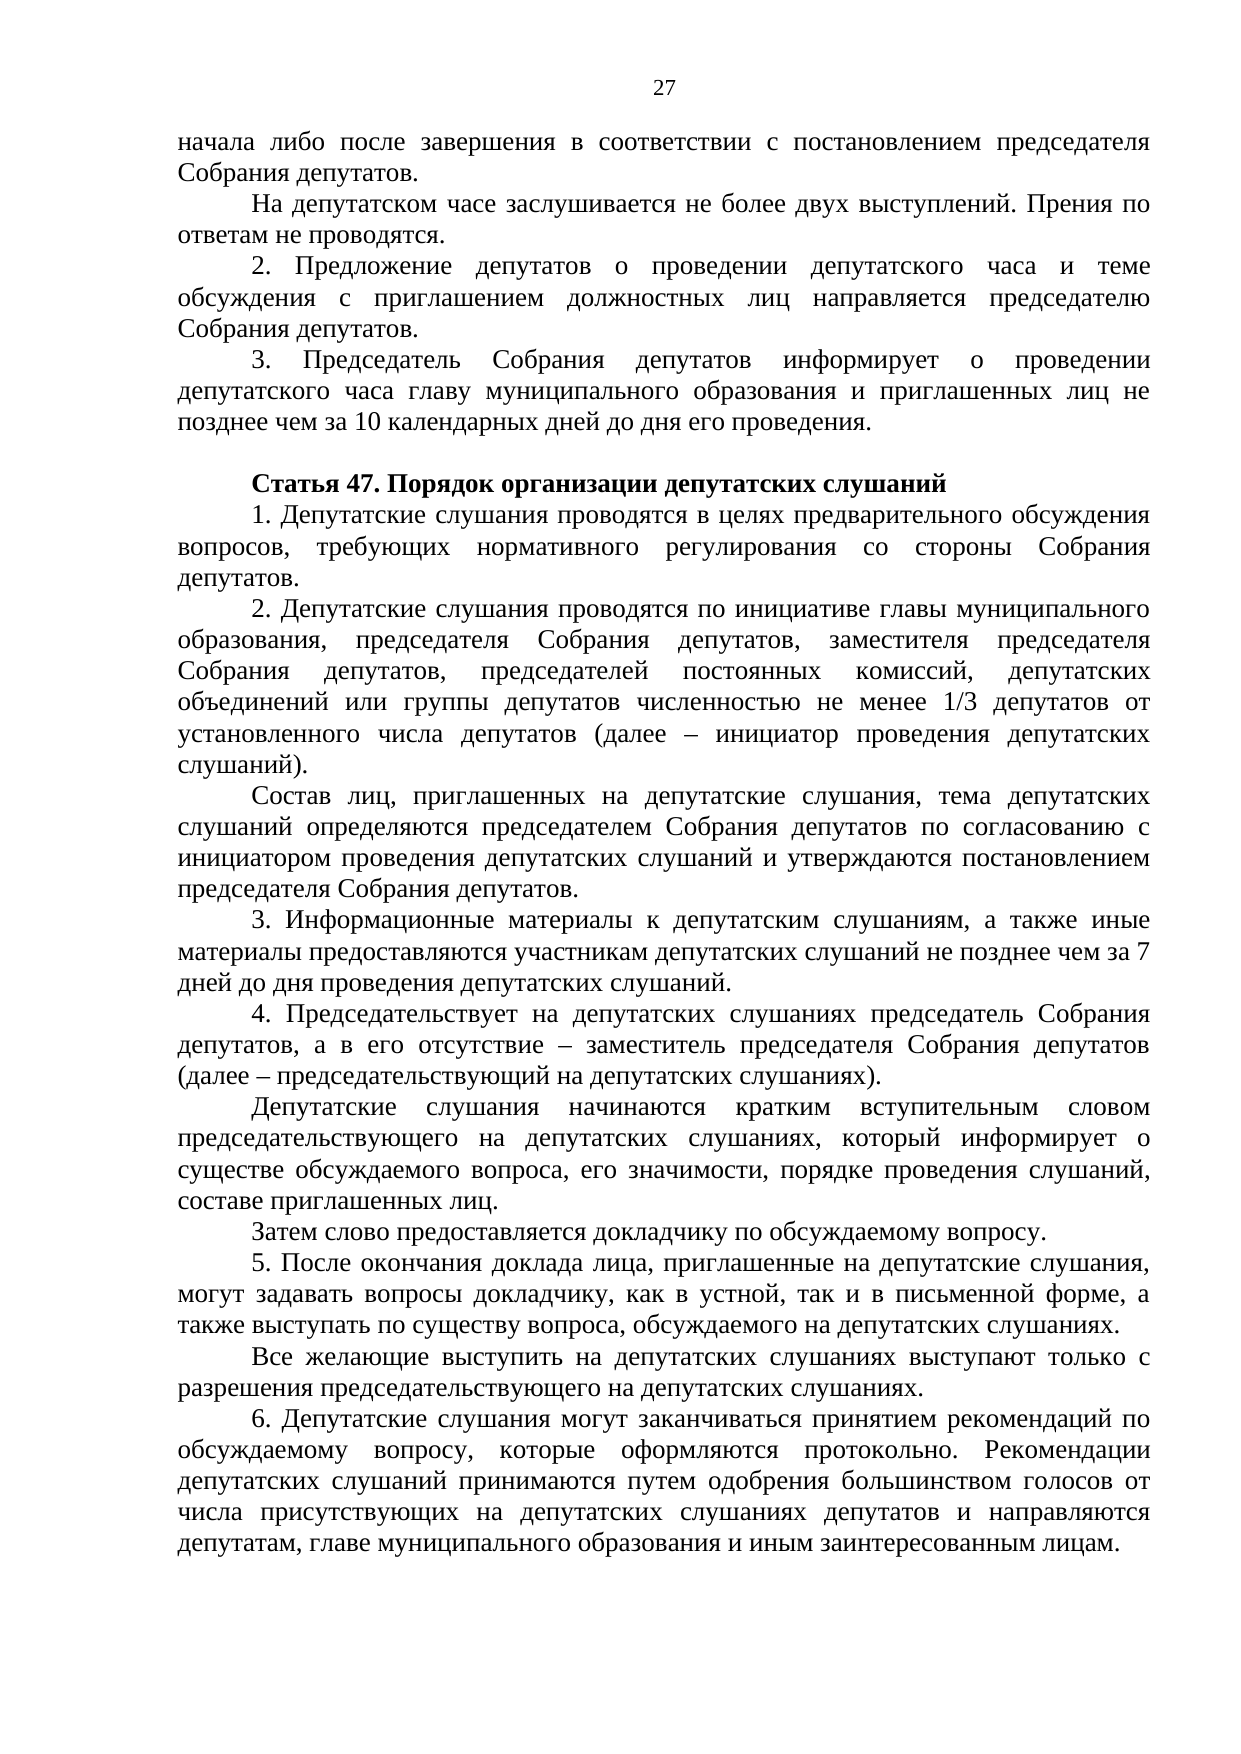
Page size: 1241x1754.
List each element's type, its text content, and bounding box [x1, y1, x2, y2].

text 3. Председатель Собрания депутатов информирует о проведении депутатского часа главу муниципального образования и приглашенных лиц не позднее чем за 10 календарных дней до дня его проведения. [177, 343, 1152, 436]
text Депутатские слушания начинаются кратким вступительным словом председательствующего на депутатских слушаниях, который информирует о существе обсуждаемого вопроса, его значимости, порядке проведения слушаний, составе приглашенных лиц. [177, 1090, 1152, 1215]
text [177, 125, 1152, 187]
text Затем слово предоставляется докладчику по обсуждаемому вопросу. [177, 1215, 1152, 1246]
text 3. Информационные материалы к депутатским слушаниям, а также иные материалы предоставляются участникам депутатских слушаний не позднее чем за 7 дней до дня проведения депутатских слушаний. [177, 903, 1152, 997]
text 5. После окончания доклада лица, приглашенные на депутатские слушания, могут задавать вопросы докладчику, как в устной, так и в письменной форме, а также выступать по существу вопроса, обсуждаемого на депутатских слушаниях. [177, 1246, 1152, 1339]
text 4. Председательствует на депутатских слушаниях председатель Собрания депутатов, а в его отсутствие – заместитель председателя Собрания депутатов (далее – председательствующий на депутатских слушаниях). [177, 997, 1152, 1090]
text Состав лиц, приглашенных на депутатские слушания, тема депутатских слушаний определяются председателем Собрания депутатов по согласованию с инициатором проведения депутатских слушаний и утверждаются постановлением председателя Собрания депутатов. [177, 779, 1152, 903]
text 2. Предложение депутатов о проведении депутатского часа и теме обсуждения с приглашением должностных лиц направляется председателю Собрания депутатов. [177, 249, 1152, 343]
text 2. Депутатские слушания проводятся по инициативе главы муниципального образования, председателя Собрания депутатов, заместителя председателя Собрания депутатов, председателей постоянных комиссий, депутатских объединений или группы депутатов численностью не менее 1/3 депутатов от установленного числа депутатов (далее – инициатор проведения депутатских слушаний). [177, 592, 1152, 779]
text 6. Депутатские слушания могут заканчиваться принятием рекомендаций по обсуждаемому вопросу, которые оформляются протокольно. Рекомендации депутатских слушаний принимаются путем одобрения большинством голосов от числа присутствующих на депутатских слушаниях депутатов и направляются депутатам, главе муниципального образования и иным заинтересованным лицам. [177, 1402, 1152, 1558]
text На депутатском часе заслушивается не более двух выступлений. Прения по ответам не проводятся. [177, 187, 1152, 249]
text 1. Депутатские слушания проводятся в целях предварительного обсуждения вопросов, требующих нормативного регулирования со стороны Собрания депутатов. [177, 499, 1152, 592]
text Статья 47. Порядок организации депутатских слушаний [177, 467, 1152, 499]
text Все желающие выступить на депутатских слушаниях выступают только с разрешения председательствующего на депутатских слушаниях. [177, 1339, 1152, 1402]
